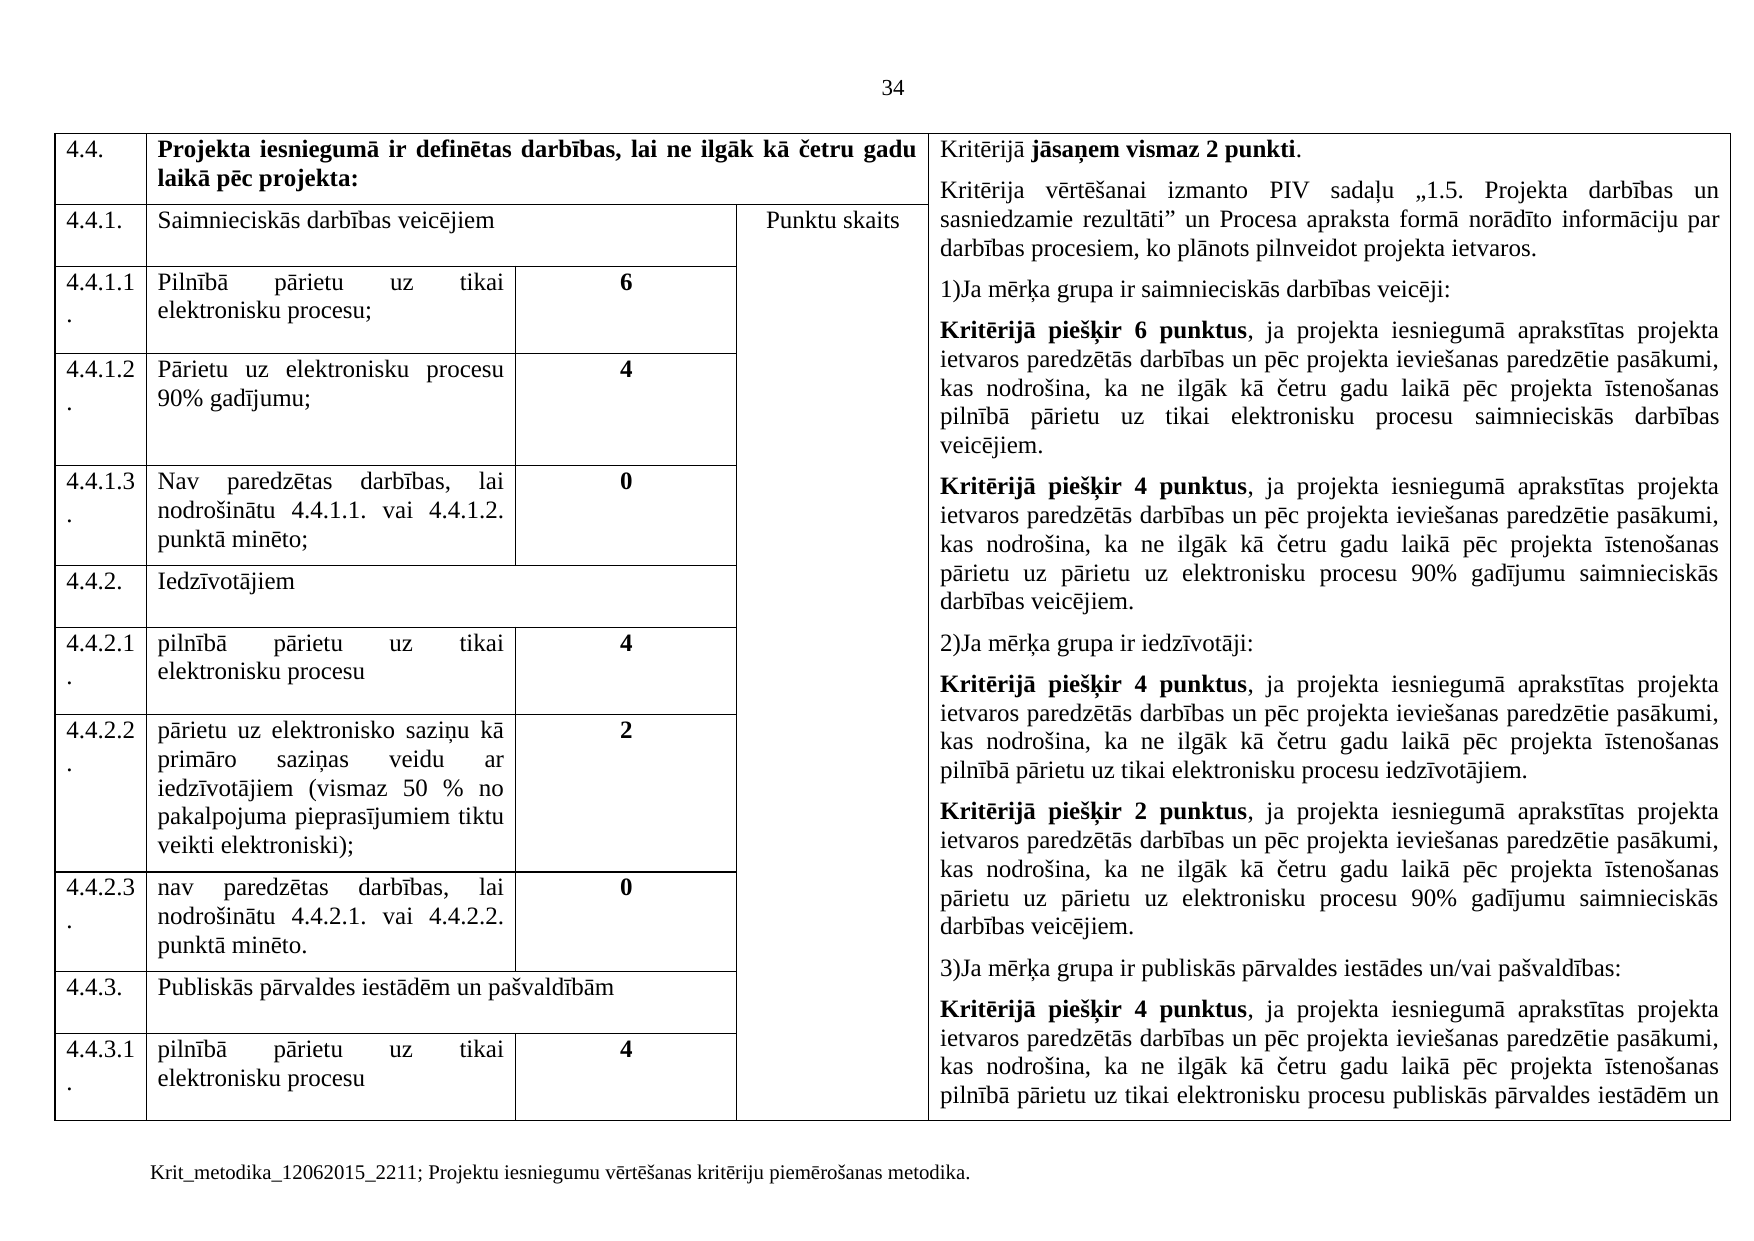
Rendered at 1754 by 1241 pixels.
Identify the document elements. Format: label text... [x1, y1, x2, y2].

table_cell 4.4.1.1. [56, 267, 146, 353]
table_cell 4.4.3.1. [56, 1034, 146, 1120]
table_cell Pārietu uz elektronisku procesu 90% gadījumu; [147, 354, 515, 465]
table_cell pilnībā pārietu uz tikai elektronisku procesu [147, 1034, 515, 1120]
table_cell 4 [516, 354, 736, 465]
table_cell Projekta iesniegumā ir definētas darbības, lai ne ilgāk kā četru gadu laikā pēc projekta: [147, 134, 928, 204]
table_cell 4.4.1.3. [56, 466, 146, 565]
table_cell 4 [516, 628, 736, 714]
table_cell Kritērijā jāsaņem vismaz 2 punkti. Kritērija vērtēšanai izmanto PIV sadaļu „1.5. Projekta darbības un sasniedzamie rezultāti” un Procesa apraksta formā norādīto informāciju par darbības procesiem, ko plānots pilnveidot projekta ietvaros. 1)Ja mērķa grupa ir saimnieciskās darbības veicēji: Kritērijā piešķir 6 punktus, ja projekta iesniegumā aprakstītas projekta ietvaros paredzētās darbības un pēc projekta ieviešanas paredzētie pasākumi, kas nodrošina, ka ne ilgāk kā četru gadu laikā pēc projekta īstenošanas pilnībā pārietu uz tikai elektronisku procesu saimnieciskās darbības veicējiem. Kritērijā piešķir 4 punktus, ja projekta iesniegumā aprakstītas projekta ietvaros paredzētās darbības un pēc projekta ieviešanas paredzētie pasākumi, kas nodrošina, ka ne ilgāk kā četru gadu laikā pēc projekta īstenošanas pārietu uz pārietu uz elektronisku procesu 90% gadījumu saimnieciskās darbības veicējiem. 2)Ja mērķa grupa ir iedzīvotāji: Kritērijā piešķir 4 punktus, ja projekta iesniegumā aprakstītas projekta ietvaros paredzētās darbības un pēc projekta ieviešanas paredzētie pasākumi, kas nodrošina, ka ne ilgāk kā četru gadu laikā pēc projekta īstenošanas pilnībā pārietu uz tikai elektronisku procesu iedzīvotājiem. Kritērijā piešķir 2 punktus, ja projekta iesniegumā aprakstītas projekta ietvaros paredzētās darbības un pēc projekta ieviešanas paredzētie pasākumi, kas nodrošina, ka ne ilgāk kā četru gadu laikā pēc projekta īstenošanas pārietu uz pārietu uz elektronisku procesu 90% gadījumu saimnieciskās darbības veicējiem. 3)Ja mērķa grupa ir publiskās pārvaldes iestādes un/vai pašvaldības: Kritērijā piešķir 4 punktus, ja projekta iesniegumā aprakstītas projekta ietvaros paredzētās darbības un pēc projekta ieviešanas paredzētie pasākumi, kas nodrošina, ka ne ilgāk kā četru gadu laikā pēc projekta īstenošanas pilnībā pārietu uz tikai elektronisku procesu publiskās pārvaldes iestādēm un pašvaldībām. Kritērijā piešķir 2 punktus, ja projekta iesniegumā aprakstītas projekta ietvaros paredzētās darbības un pēc projekta ieviešanas paredzētie pasākumi, kas nodrošina, ka ne ilgāk kā četru gadu laikā pēc projekta īstenošanas pārietu uz pārietu uz elektronisku procesu 90% gadījumu publiskās pārvaldes iestādēm un pašvaldībām. !!!Kritēriju vērtē: 1)nosakot punktu skaitu katra procesa katrai mērķu grupai atsevišķi un vērtējumu summē; 2)nosakot punktu skaitu katram projekta ietvaros pilnveidojamajam procesam atsevišķi. Kopējo summu dala ar procesu skaitu; 3)ja projekts ir vērsts uz vairāk kā vienu no mērķa grupām, katras mērķa grupas apakškritērijā projektam ir jāsaņem minimālais vērtējums. Ja projekta iesniegumā nav aprakstītas projekta ietvaros paredzētās darbības vai pēc projekta ieviešanas paredzētie pasākumi, lai ne ilgāk kā četru gadu laikā pēc projekta 1) pārietu uz elektronisku procesu 90% gadījumu saimnieciskās darbības veicējiem vai publiskās pārvaldes iestādēm vai pašvaldībām vai pārietu uz elektronisko saziņu kā primāro saziņas veidu ar iedzīvotājiem (vismaz 50 % no pakalpojuma pieprasījumiem tiktu veikti elektroniski) kritērijā piešķir 0 punktus un vērtējums ir „Jā, ar nosacījumu”. Rīcība: ja vērtējums ir „Jā, ar nosacījumu”, izvirza nosacījumu par nepieciešamo precizējumu veikšanu projekta iesniegumā, nodrošinot kritērija atbilstību minimālajam līmenim. Vērtējums ir „Nē”, ja projekta iesniedzējs neizpilda atkārtotajā lēmumā par projekta iesnieguma apstiprināšanu ar nosacījumiem ietvertos nosacījumus vai pēc nosacījumu izpildes joprojām neatbilst izvirzītajām prasībām, vai arī nosacījumus neizpilda atkārtotajā lēmumā par projekta iesnieguma apstiprināšanu ar nosacījumiem noteiktajā termiņā. [929, 134, 1730, 1120]
table_cell 2 [516, 715, 736, 871]
table_cell 4.4.2.2. [56, 715, 146, 871]
table_cell Pilnībā pārietu uz tikai elektronisku procesu; [147, 267, 515, 353]
table_cell Saimnieciskās darbības veicējiem [147, 205, 736, 266]
table_cell 0 [516, 466, 736, 565]
table_cell 4.4.2.1. [56, 628, 146, 714]
table_cell 4.4.3. [56, 972, 146, 1033]
table_cell 4.4.1.2. [56, 354, 146, 465]
table_cell Publiskās pārvaldes iestādēm un pašvaldībām [147, 972, 736, 1033]
table_cell nav paredzētas darbības, lai nodrošinātu 4.4.2.1. vai 4.4.2.2. punktā minēto. [147, 873, 515, 971]
table_cell 4.4.2.3. [56, 873, 146, 971]
table_cell Nav paredzētas darbības, lai nodrošinātu 4.4.1.1. vai 4.4.1.2. punktā minēto; [147, 466, 515, 565]
table_cell 4 [516, 1034, 736, 1120]
table_cell 4.4. [56, 134, 146, 204]
table_cell pārietu uz elektronisko saziņu kā primāro saziņas veidu ar iedzīvotājiem (vismaz 50 % no pakalpojuma pieprasījumiem tiktu veikti elektroniski); [147, 715, 515, 871]
table_cell 0 [516, 873, 736, 971]
table_cell pilnībā pārietu uz tikai elektronisku procesu [147, 628, 515, 714]
table_cell Punktu skaits [737, 205, 928, 1120]
table_cell 4.4.2. [56, 566, 146, 627]
table_cell Iedzīvotājiem [147, 566, 736, 627]
table_cell 6 [516, 267, 736, 353]
table_cell 4.4.1. [56, 205, 146, 266]
